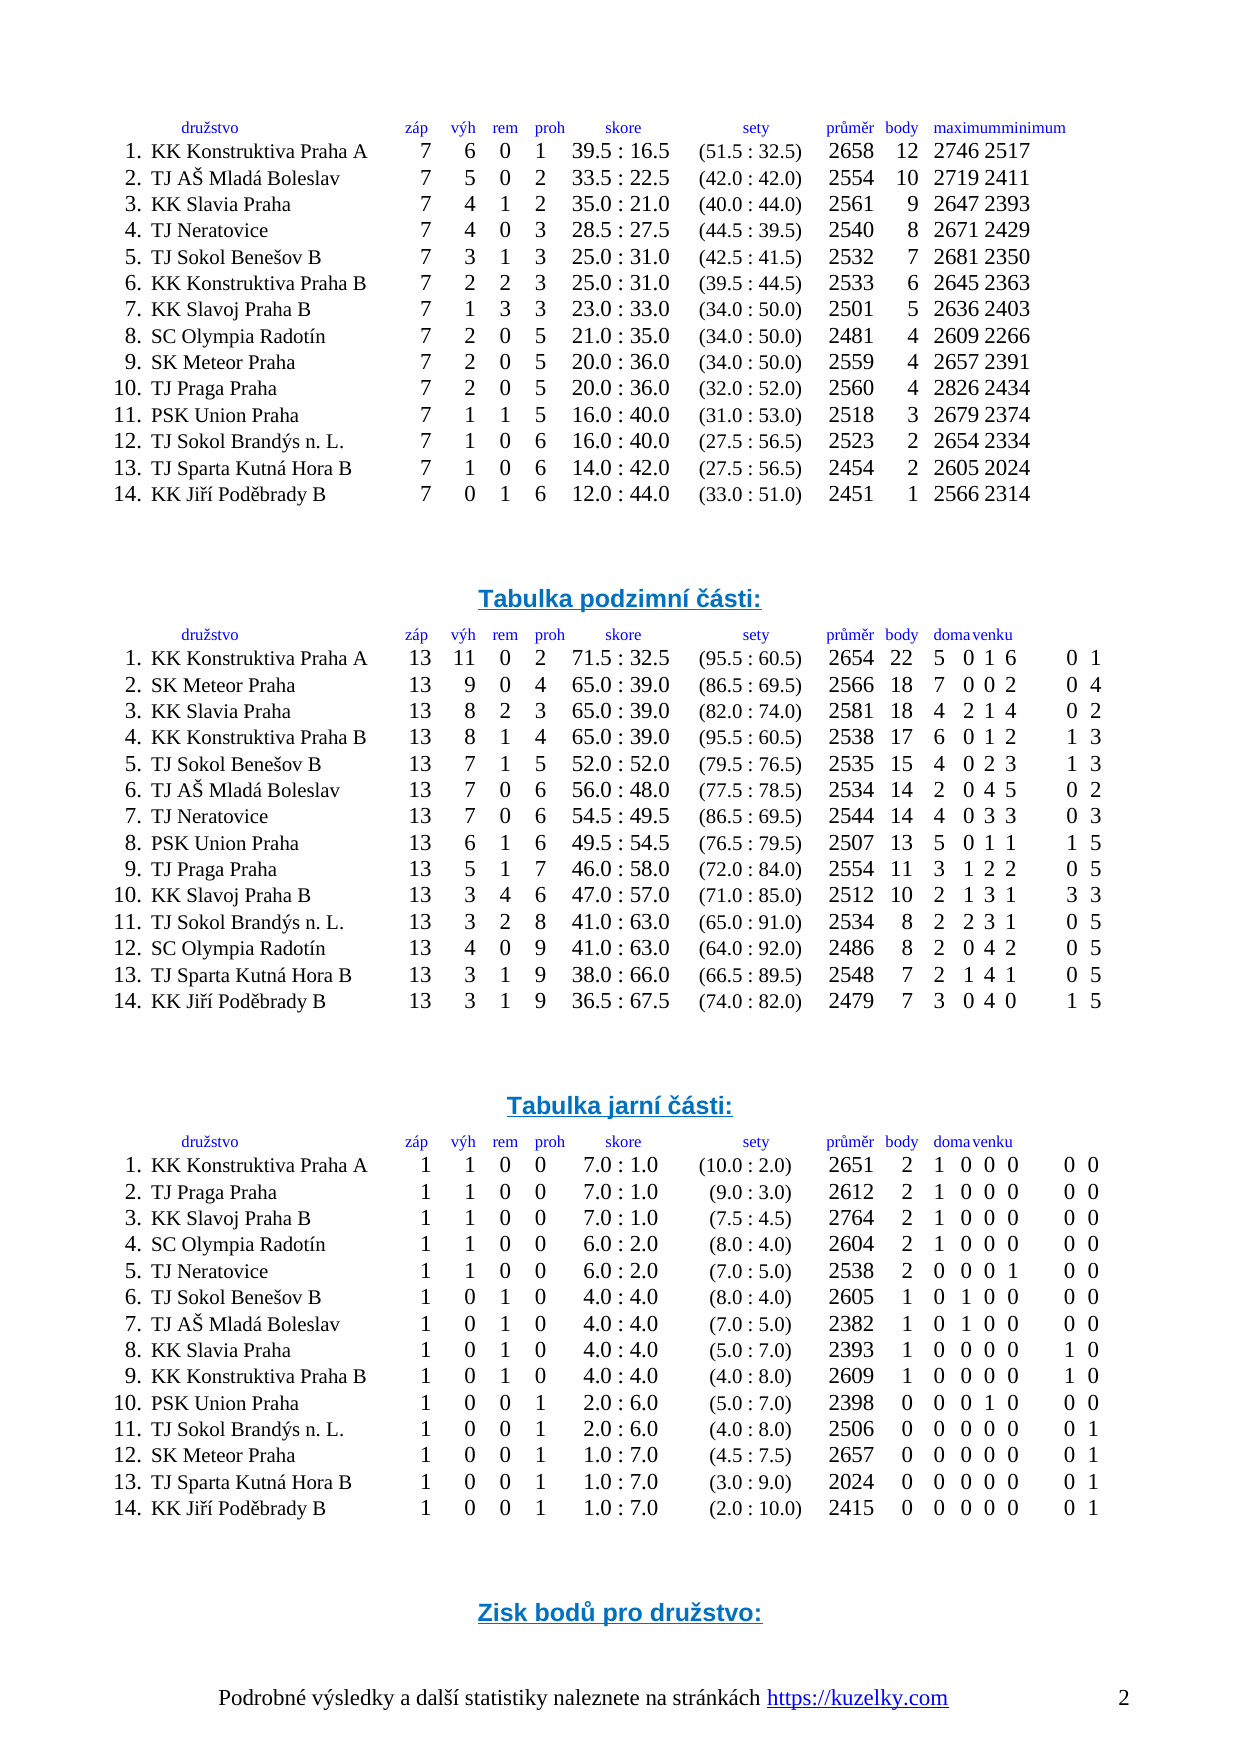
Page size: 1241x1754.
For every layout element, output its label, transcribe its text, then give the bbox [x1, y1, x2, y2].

text 3. KK Slavoj Praha B 1 1 0 0 7.0 : 1.0 (7.5 : 4.5) 2764 2 1 0 0 0 0 0 [106, 1204, 1134, 1231]
text 6. KK Konstruktiva Praha B 7 2 2 3 25.0 : 31.0 (39.5 : 44.5) 2533 6 2645 2363 [106, 269, 1134, 295]
text 2. TJ AŠ Mladá Boleslav 7 5 0 2 33.5 : 22.5 (42.0 : 42.0) 2554 10 2719 2411 [106, 164, 1134, 190]
text 7. TJ AŠ Mladá Boleslav 1 0 1 0 4.0 : 4.0 (7.0 : 5.0) 2382 1 0 1 0 0 0 0 [106, 1309, 1134, 1336]
text 3. KK Slavia Praha 13 8 2 3 65.0 : 39.0 (82.0 : 74.0) 2581 18 4 2 1 4 0 2 [106, 697, 1134, 723]
text 13. TJ Sparta Kutná Hora B 7 1 0 6 14.0 : 42.0 (27.5 : 56.5) 2454 2 2605 2024 [106, 453, 1134, 480]
text 4. TJ Neratovice 7 4 0 3 28.5 : 27.5 (44.5 : 39.5) 2540 8 2671 2429 [106, 216, 1134, 243]
text družstvo záp výh rem proh skore sety průměr body maximum minimum [106, 118, 1134, 137]
text 14. KK Jiří Poděbrady B 7 0 1 6 12.0 : 44.0 (33.0 : 51.0) 2451 1 2566 2314 [106, 480, 1134, 506]
text 8. SC Olympia Radotín 7 2 0 5 21.0 : 35.0 (34.0 : 50.0) 2481 4 2609 2266 [106, 322, 1134, 348]
text 1. KK Konstruktiva Praha A 7 6 0 1 39.5 : 16.5 (51.5 : 32.5) 2658 12 2746 2517 [106, 137, 1134, 164]
text 10. KK Slavoj Praha B 13 3 4 6 47.0 : 57.0 (71.0 : 85.0) 2512 10 2 1 3 1 3 3 [106, 882, 1134, 908]
text 1. KK Konstruktiva Praha A 1 1 0 0 7.0 : 1.0 (10.0 : 2.0) 2651 2 1 0 0 0 0 0 [106, 1151, 1134, 1178]
text 11. TJ Sokol Brandýs n. L. 13 3 2 8 41.0 : 63.0 (65.0 : 91.0) 2534 8 2 2 3 1 0 5 [106, 908, 1134, 934]
text 6. TJ AŠ Mladá Boleslav 13 7 0 6 56.0 : 48.0 (77.5 : 78.5) 2534 14 2 0 4 5 0 2 [106, 776, 1134, 802]
text 4. KK Konstruktiva Praha B 13 8 1 4 65.0 : 39.0 (95.5 : 60.5) 2538 17 6 0 1 2 1 3 [106, 723, 1134, 750]
text 6. TJ Sokol Benešov B 1 0 1 0 4.0 : 4.0 (8.0 : 4.0) 2605 1 0 1 0 0 0 0 [106, 1283, 1134, 1309]
text 9. SK Meteor Praha 7 2 0 5 20.0 : 36.0 (34.0 : 50.0) 2559 4 2657 2391 [106, 348, 1134, 374]
text 5. TJ Sokol Benešov B 7 3 1 3 25.0 : 31.0 (42.5 : 41.5) 2532 7 2681 2350 [106, 243, 1134, 269]
text 2. TJ Praga Praha 1 1 0 0 7.0 : 1.0 (9.0 : 3.0) 2612 2 1 0 0 0 0 0 [106, 1178, 1134, 1204]
text 11. TJ Sokol Brandýs n. L. 1 0 0 1 2.0 : 6.0 (4.0 : 8.0) 2506 0 0 0 0 0 0 1 [106, 1415, 1134, 1441]
text 10. TJ Praga Praha 7 2 0 5 20.0 : 36.0 (32.0 : 52.0) 2560 4 2826 2434 [106, 374, 1134, 401]
text 13. TJ Sparta Kutná Hora B 1 0 0 1 1.0 : 7.0 (3.0 : 9.0) 2024 0 0 0 0 0 0 1 [106, 1468, 1134, 1494]
text 2. SK Meteor Praha 13 9 0 4 65.0 : 39.0 (86.5 : 69.5) 2566 18 7 0 0 2 0 4 [106, 671, 1134, 697]
text 10. PSK Union Praha 1 0 0 1 2.0 : 6.0 (5.0 : 7.0) 2398 0 0 0 1 0 0 0 [106, 1389, 1134, 1415]
text 7. KK Slavoj Praha B 7 1 3 3 23.0 : 33.0 (34.0 : 50.0) 2501 5 2636 2403 [106, 295, 1134, 322]
text 12. SC Olympia Radotín 13 4 0 9 41.0 : 63.0 (64.0 : 92.0) 2486 8 2 0 4 2 0 5 [106, 934, 1134, 961]
text Tabulka jarní části: [94, 1091, 1145, 1120]
text 3. KK Slavia Praha 7 4 1 2 35.0 : 21.0 (40.0 : 44.0) 2561 9 2647 2393 [106, 190, 1134, 216]
text družstvo záp výh rem proh skore sety průměr body doma venku [106, 625, 1134, 644]
text 14. KK Jiří Poděbrady B 13 3 1 9 36.5 : 67.5 (74.0 : 82.0) 2479 7 3 0 4 0 1 5 [106, 987, 1134, 1013]
text 12. SK Meteor Praha 1 0 0 1 1.0 : 7.0 (4.5 : 7.5) 2657 0 0 0 0 0 0 1 [106, 1441, 1134, 1468]
text 8. PSK Union Praha 13 6 1 6 49.5 : 54.5 (76.5 : 79.5) 2507 13 5 0 1 1 1 5 [106, 829, 1134, 855]
text 14. KK Jiří Poděbrady B 1 0 0 1 1.0 : 7.0 (2.0 : 10.0) 2415 0 0 0 0 0 0 1 [106, 1494, 1134, 1520]
text 9. TJ Praga Praha 13 5 1 7 46.0 : 58.0 (72.0 : 84.0) 2554 11 3 1 2 2 0 5 [106, 855, 1134, 882]
text 11. PSK Union Praha 7 1 1 5 16.0 : 40.0 (31.0 : 53.0) 2518 3 2679 2374 [106, 401, 1134, 427]
text 8. KK Slavia Praha 1 0 1 0 4.0 : 4.0 (5.0 : 7.0) 2393 1 0 0 0 0 1 0 [106, 1336, 1134, 1362]
text 9. KK Konstruktiva Praha B 1 0 1 0 4.0 : 4.0 (4.0 : 8.0) 2609 1 0 0 0 0 1 0 [106, 1362, 1134, 1389]
text 7. TJ Neratovice 13 7 0 6 54.5 : 49.5 (86.5 : 69.5) 2544 14 4 0 3 3 0 3 [106, 802, 1134, 829]
text Tabulka podzimní části: [94, 584, 1145, 613]
text 5. TJ Neratovice 1 1 0 0 6.0 : 2.0 (7.0 : 5.0) 2538 2 0 0 0 1 0 0 [106, 1257, 1134, 1283]
text 4. SC Olympia Radotín 1 1 0 0 6.0 : 2.0 (8.0 : 4.0) 2604 2 1 0 0 0 0 0 [106, 1231, 1134, 1257]
text Zisk bodů pro družstvo: [94, 1598, 1145, 1627]
text 12. TJ Sokol Brandýs n. L. 7 1 0 6 16.0 : 40.0 (27.5 : 56.5) 2523 2 2654 2334 [106, 427, 1134, 453]
text 13. TJ Sparta Kutná Hora B 13 3 1 9 38.0 : 66.0 (66.5 : 89.5) 2548 7 2 1 4 1 0 5 [106, 961, 1134, 987]
text 1. KK Konstruktiva Praha A 13 11 0 2 71.5 : 32.5 (95.5 : 60.5) 2654 22 5 0 1 6 0 1 [106, 644, 1134, 671]
text 5. TJ Sokol Benešov B 13 7 1 5 52.0 : 52.0 (79.5 : 76.5) 2535 15 4 0 2 3 1 3 [106, 750, 1134, 776]
text družstvo záp výh rem proh skore sety průměr body doma venku [106, 1132, 1134, 1151]
